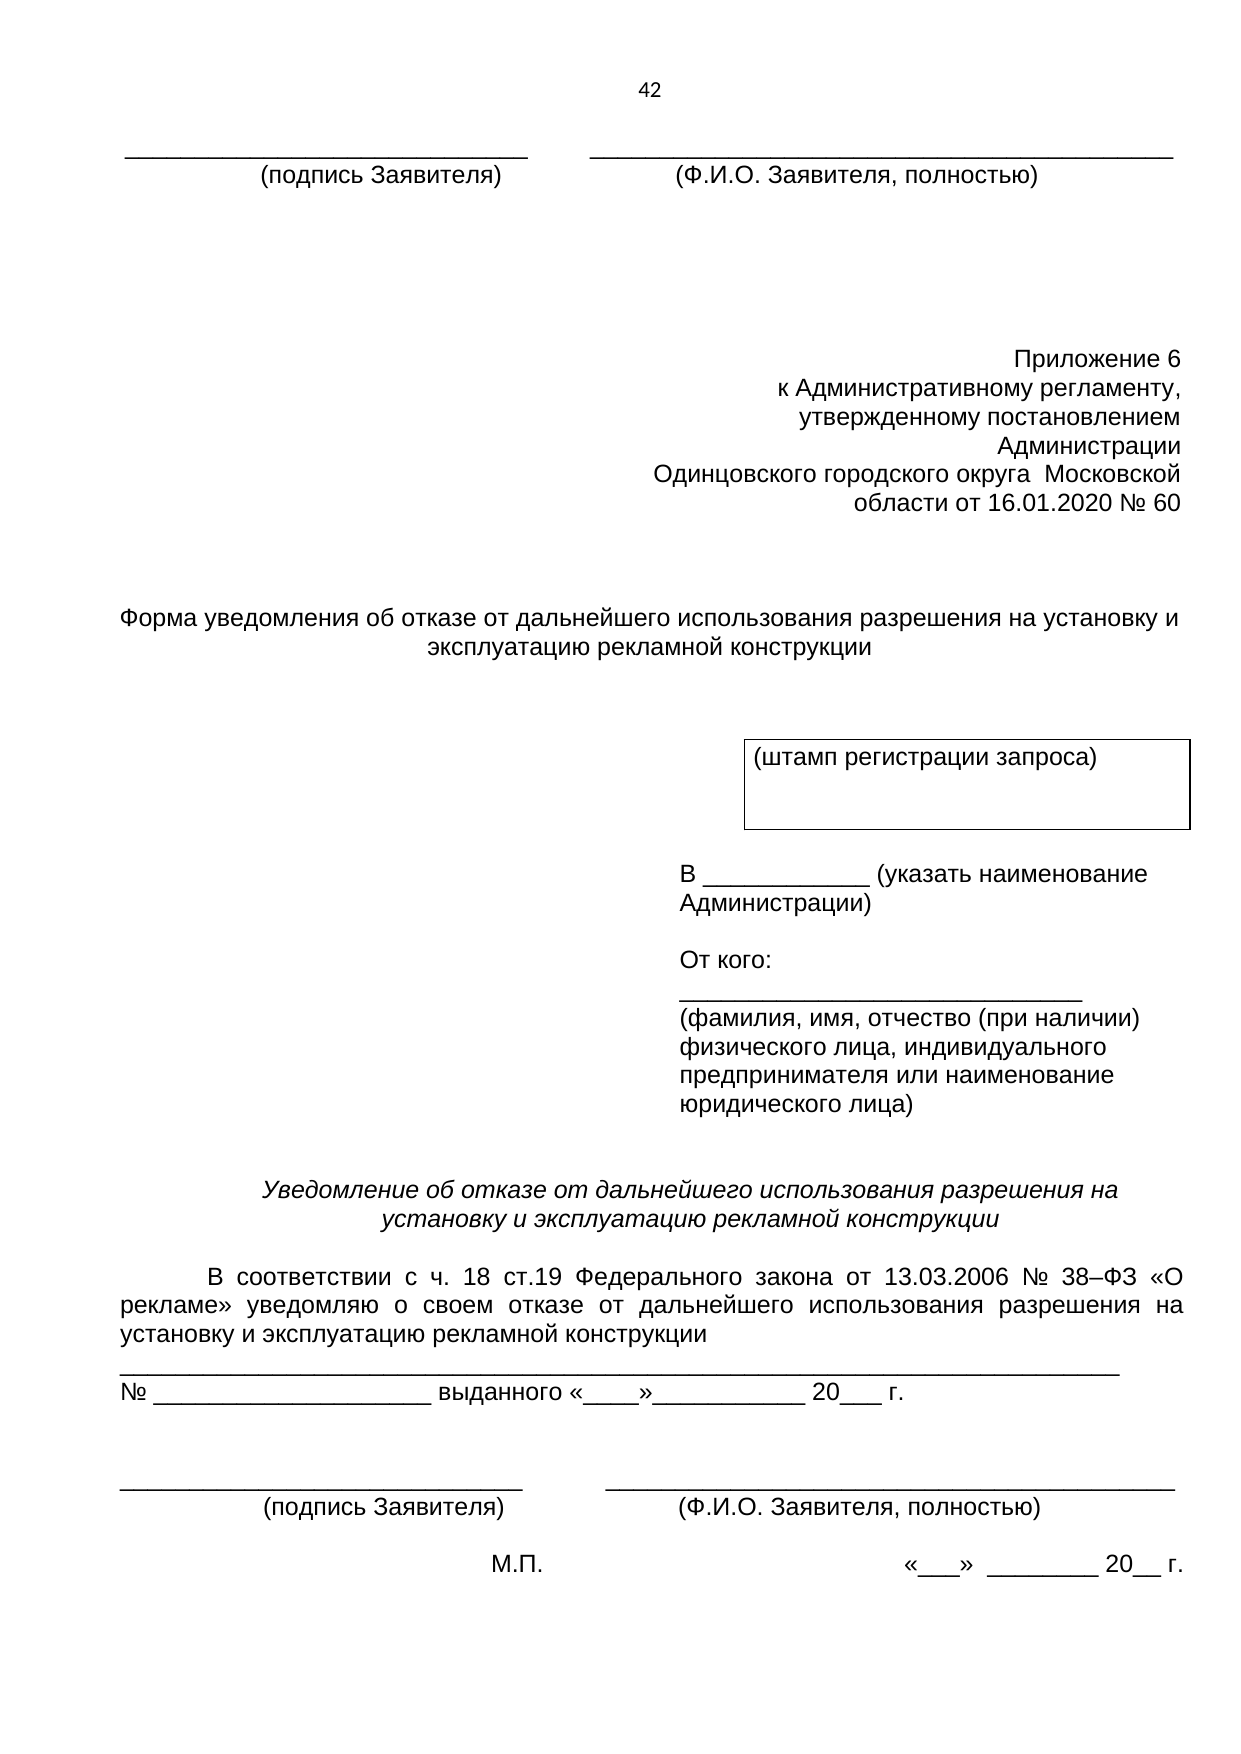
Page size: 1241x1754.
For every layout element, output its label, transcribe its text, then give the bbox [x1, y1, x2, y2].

text утвержденному постановлением Администрации [413, 402, 1181, 459]
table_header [109, 1262, 1196, 1635]
text (штамп регистрации запроса) [745, 740, 1189, 829]
text Приложение 6 [118, 344, 1181, 373]
text к Административному регламенту, [118, 373, 1181, 402]
text Уведомление об отказе от дальнейшего использования разрешения на установку и эксплуатацию рекламной конструкции [200, 1175, 1181, 1233]
title _____________________________ __________________________________________ [118, 131, 1181, 160]
title (подпись Заявителя) (Ф.И.О. Заявителя, полностью) [118, 160, 1181, 188]
text (фамилия, имя, отчество (при наличии) физического лица, индивидуального предпринимателя или наименование юридического лица) [679, 1003, 1181, 1118]
text Одинцовского городского округа Московской области от 16.01.2020 № 60 [620, 459, 1181, 517]
text В ____________ (указать наименование Администрации) [679, 859, 1181, 917]
text Форма уведомления об отказе от дальнейшего использования разрешения на установку и эксплуатацию рекламной конструкции [118, 603, 1181, 661]
text От кого: _____________________________ [679, 945, 1181, 1003]
